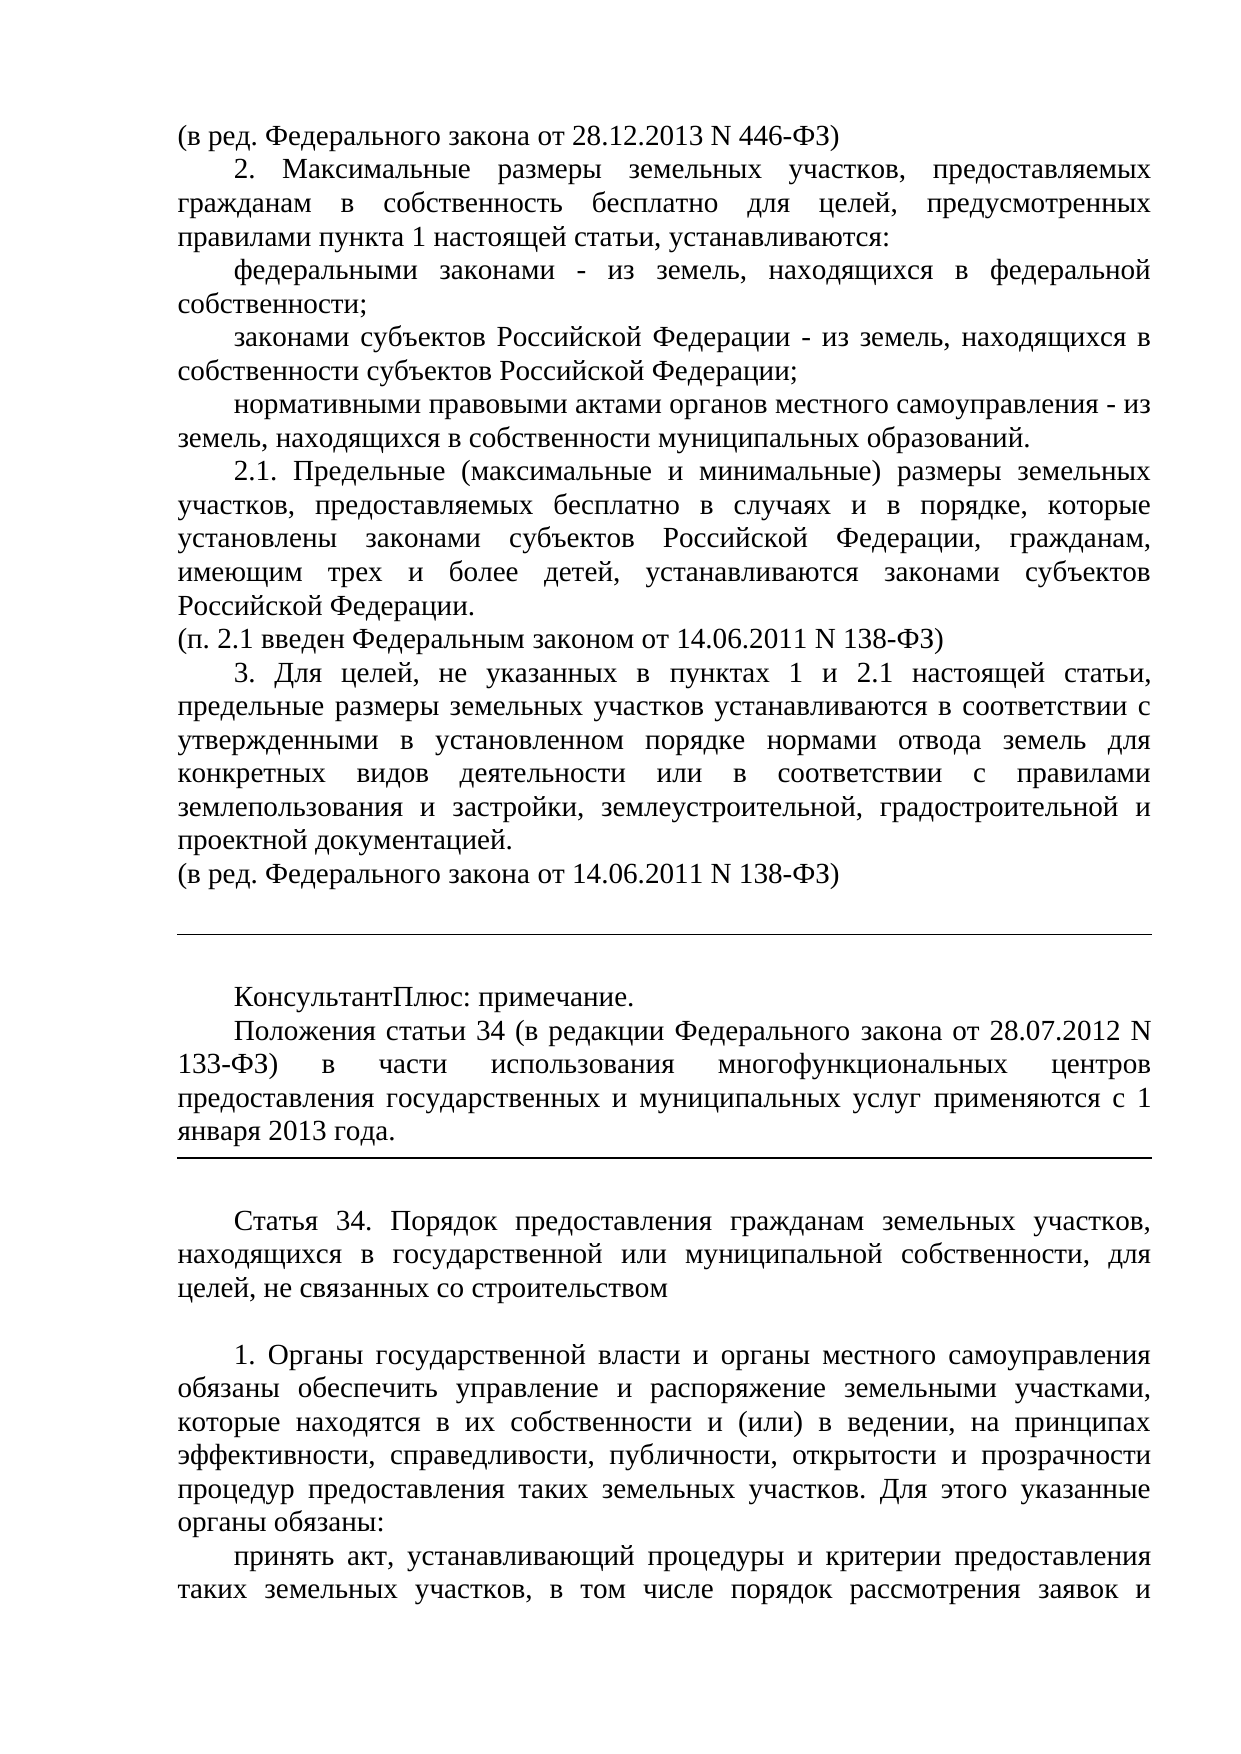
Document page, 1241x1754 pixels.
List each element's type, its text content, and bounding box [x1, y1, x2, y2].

text КонсультантПлюс: примечание. [177, 979, 1152, 1013]
text (в ред. Федерального закона от 28.12.2013 N 446-ФЗ) [177, 118, 1152, 152]
text 2. Максимальные размеры земельных участков, предоставляемых гражданам в собственность бесплатно для целей, предусмотренных правилами пункта 1 настоящей статьи, устанавливаются: [177, 152, 1152, 252]
text (в ред. Федерального закона от 14.06.2011 N 138-ФЗ) [177, 856, 1152, 889]
text Статья 34. Порядок предоставления гражданам земельных участков, находящихся в государственной или муниципальной собственности, для целей, не связанных со строительством [177, 1203, 1152, 1303]
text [177, 1538, 1152, 1605]
text федеральными законами - из земель, находящихся в федеральной собственности; [177, 252, 1152, 319]
text 3. Для целей, не указанных в пунктах 1 и 2.1 настоящей статьи, предельные размеры земельных участков устанавливаются в соответствии с утвержденными в установленном порядке нормами отвода земель для конкретных видов деятельности или в соответствии с правилами землепользования и застройки, землеустроительной, градостроительной и проектной документацией. [177, 655, 1152, 856]
text 1. Органы государственной власти и органы местного самоуправления обязаны обеспечить управление и распоряжение земельными участками, которые находятся в их собственности и (или) в ведении, на принципах эффективности, справедливости, публичности, открытости и прозрачности процедур предоставления таких земельных участков. Для этого указанные органы обязаны: [177, 1337, 1152, 1538]
text Положения статьи 34 (в редакции Федерального закона от 28.07.2012 N 133-ФЗ) в части использования многофункциональных центров предоставления государственных и муниципальных услуг применяются с 1 января 2013 года. [177, 1013, 1152, 1147]
text (п. 2.1 введен Федеральным законом от 14.06.2011 N 138-ФЗ) [177, 621, 1152, 655]
text 2.1. Предельные (максимальные и минимальные) размеры земельных участков, предоставляемых бесплатно в случаях и в порядке, которые установлены законами субъектов Российской Федерации, гражданам, имеющим трех и более детей, устанавливаются законами субъектов Российской Федерации. [177, 453, 1152, 621]
text нормативными правовыми актами органов местного самоуправления - из земель, находящихся в собственности муниципальных образований. [177, 386, 1152, 453]
text законами субъектов Российской Федерации - из земель, находящихся в собственности субъектов Российской Федерации; [177, 319, 1152, 386]
